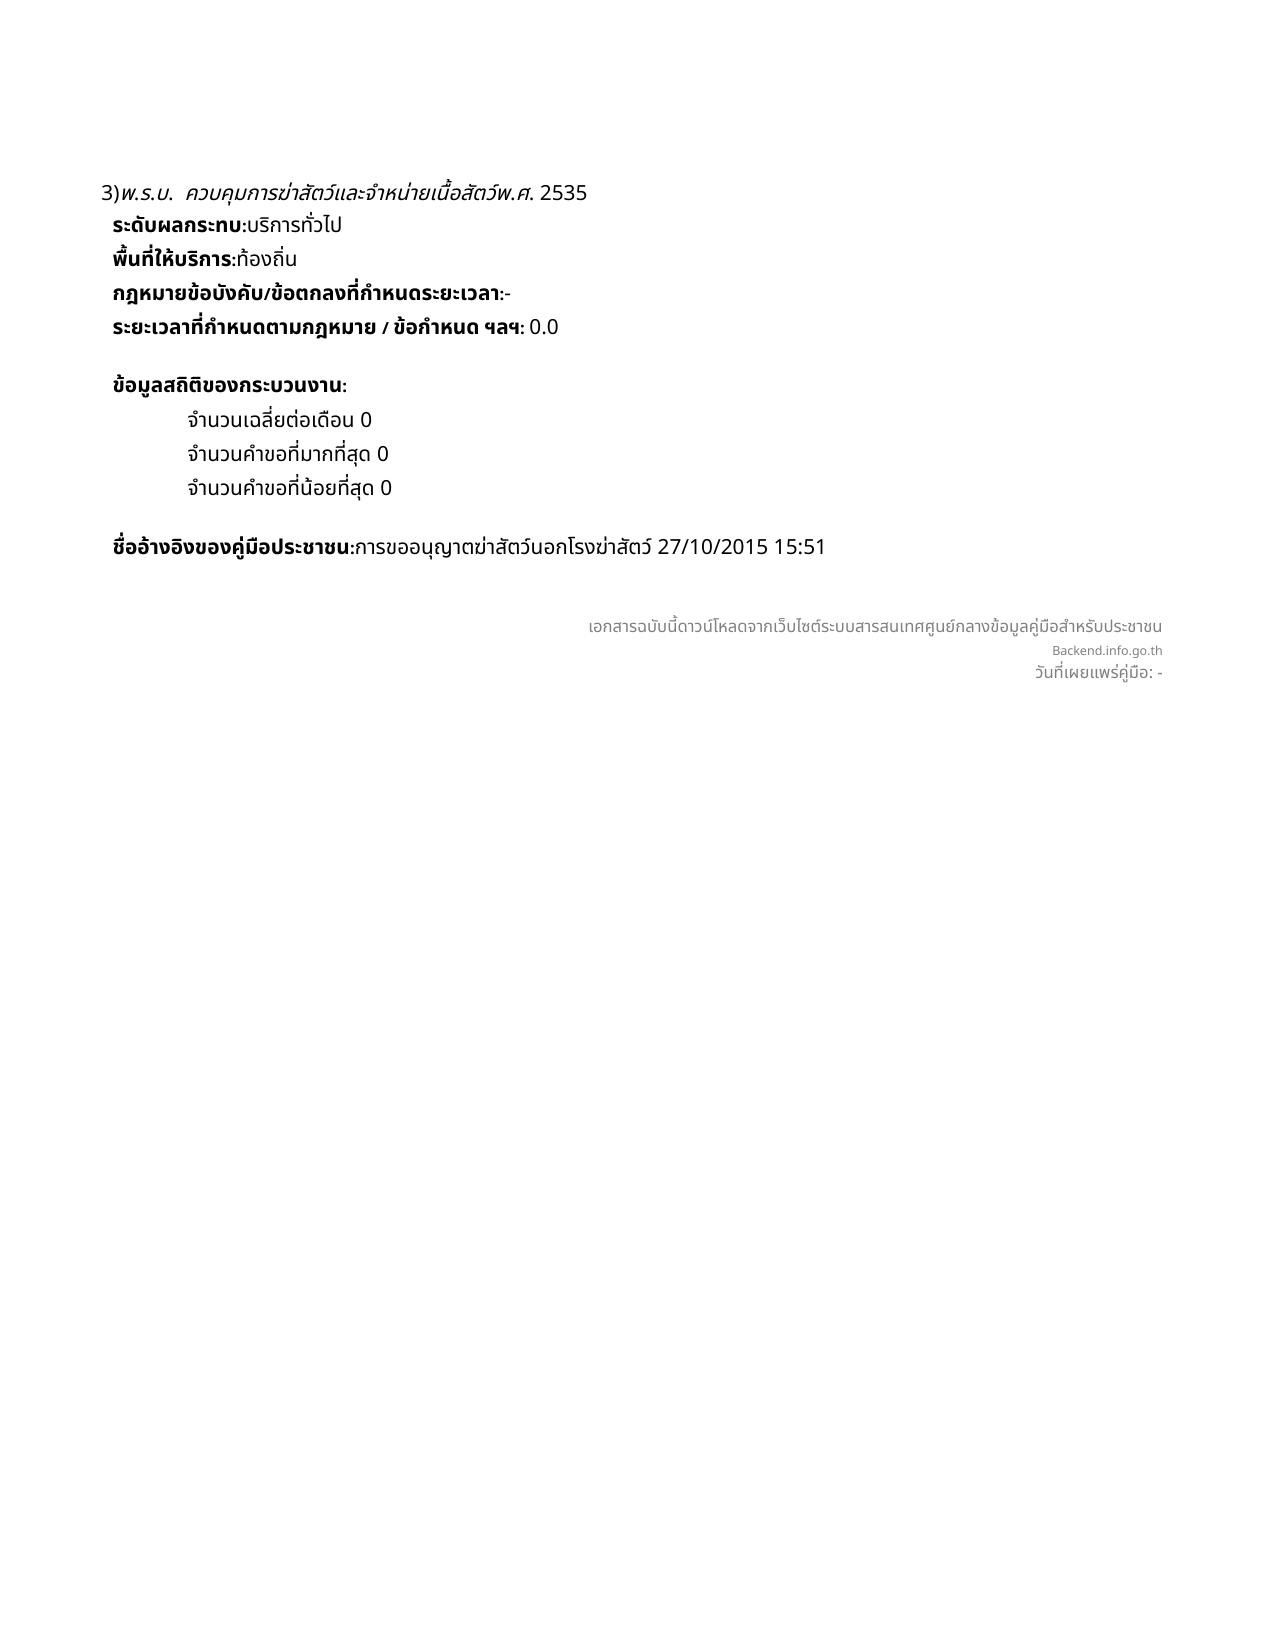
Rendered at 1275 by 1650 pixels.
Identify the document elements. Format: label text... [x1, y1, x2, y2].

text ระดับผลกระทบ:บริการทั่วไป [112, 210, 1162, 242]
text ชื่ออ้างอิงของคู่มือประชาชน:การขออนุญาตฆ่าสัตว์นอกโรงฆ่าสัตว์ 27/10/2015 15:51 [112, 532, 1162, 563]
text Backend.info.go.th [112, 642, 1162, 659]
table_cell 3)พ.ร.บ. ควบคุมการฆ่าสัตว์และจำหน่ายเนื้อสัตว์พ.ศ. 2535 [90, 150, 1139, 210]
text พื้นที่ให้บริการ:ท้องถิ่น [112, 244, 1162, 276]
text ข้อมูลสถิติของกระบวนงาน: [112, 371, 1162, 402]
text จำนวนคำขอที่น้อยที่สุด 0 [112, 473, 1162, 505]
text เอกสารฉบับนี้ดาวน์โหลดจากเว็บไซต์ระบบสารสนเทศศูนย์กลางข้อมูลคู่มือสำหรับประชาชน [112, 615, 1162, 640]
text จำนวนคำขอที่มากที่สุด 0 [112, 439, 1162, 471]
text กฎหมายข้อบังคับ/ข้อตกลงที่กำหนดระยะเวลา:- ระยะเวลาที่กำหนดตามกฎหมาย / ข้อกำหนด ฯลฯ: 0.0 [112, 278, 1162, 344]
text วันที่เผยแพร่คู่มือ: - [112, 661, 1162, 686]
text จำนวนเฉลี่ยต่อเดือน 0 [112, 405, 1162, 436]
